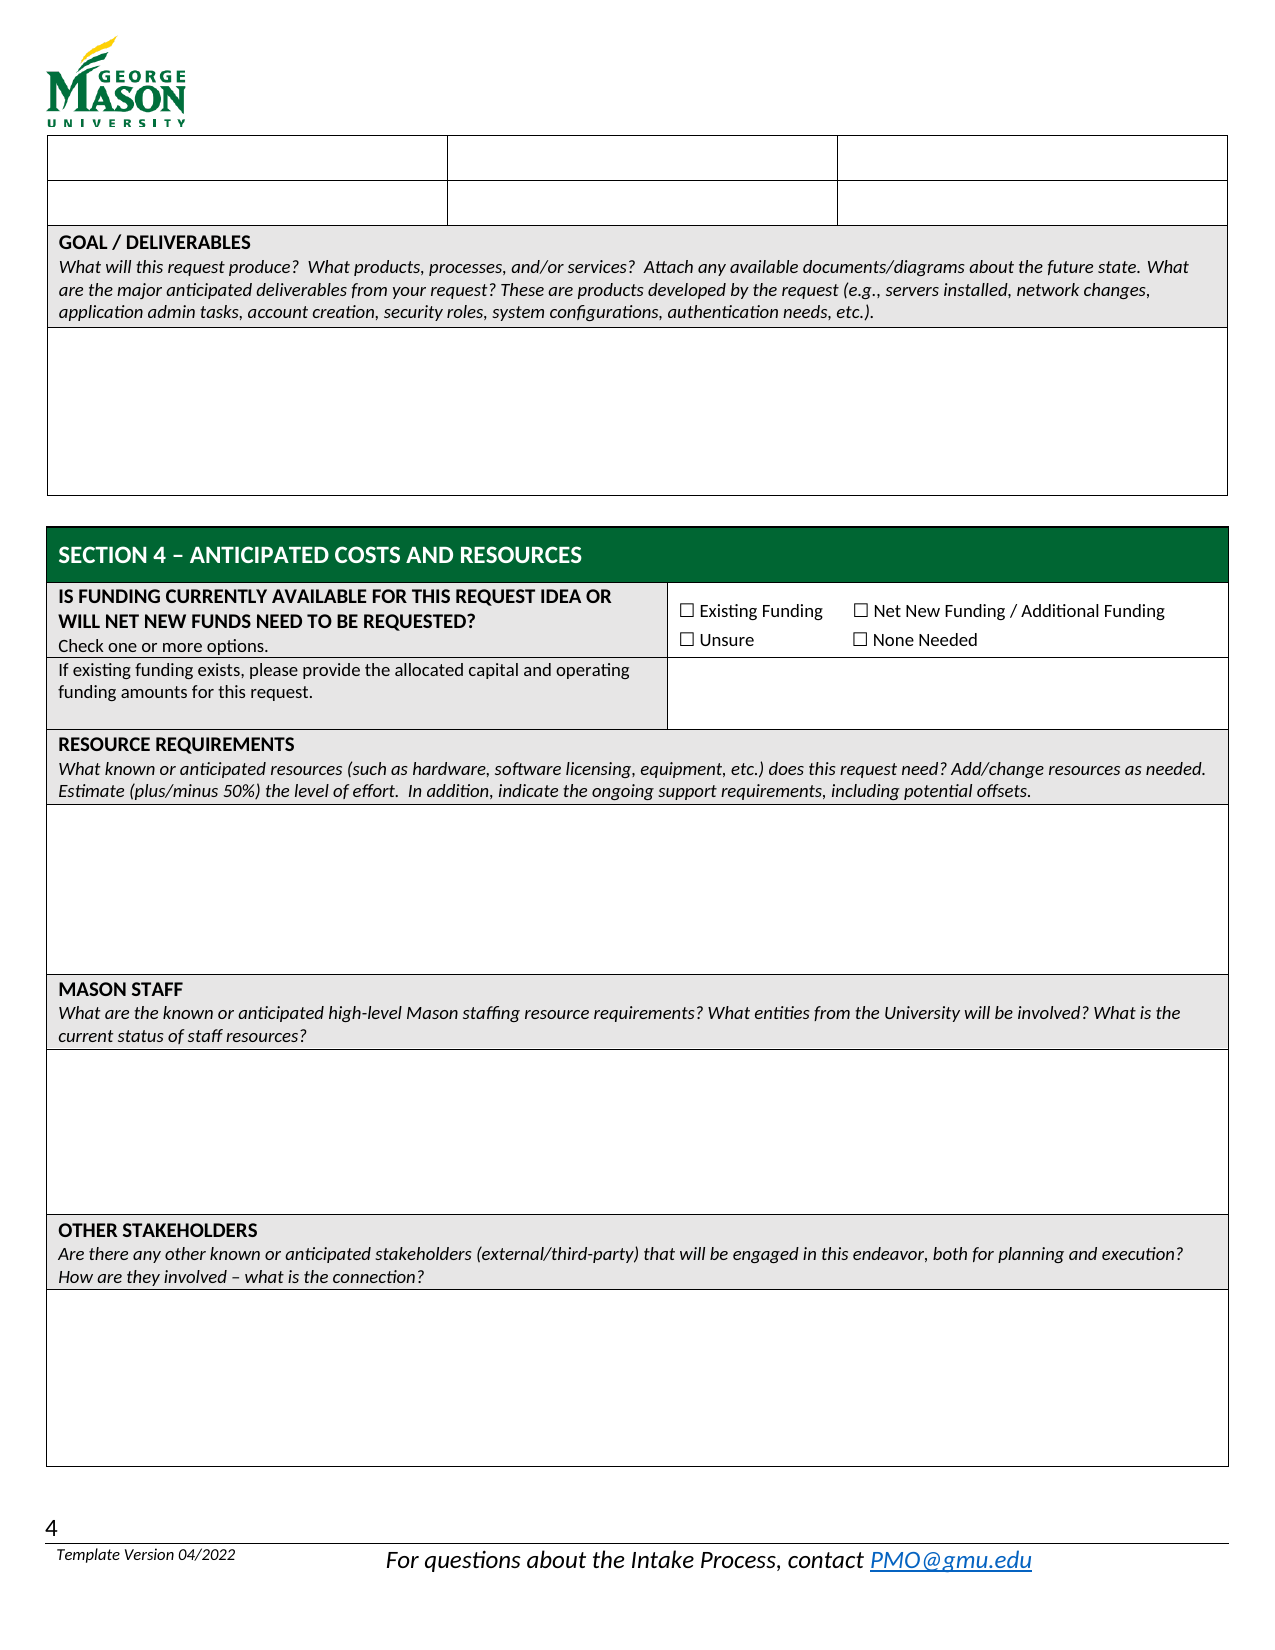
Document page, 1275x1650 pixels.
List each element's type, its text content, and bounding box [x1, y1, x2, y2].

table_cell [48, 328, 1227, 495]
table_cell IS FUNDING CURRENTLY AVAILABLE FOR THIS REQUEST IDEA OR WILL NET NEW FUNDS NEED TO BE REQUESTED? Check one or more options. [47, 583, 667, 657]
table_cell [838, 181, 1227, 225]
table_cell Existing Funding Net New Funding / Additional Funding Unsure None Needed [668, 583, 1228, 657]
table_cell RESOURCE REQUIREMENTS What known or anticipated resources (such as hardware, software licensing, equipment, etc.) does this request need? Add/change resources as needed. Estimate (plus/minus 50%) the level of effort. In addition, indicate the ongoing support requirements, including potential offsets. [47, 730, 1228, 804]
table_cell [48, 136, 447, 180]
table_cell OTHER STAKEHOLDERS Are there any other known or anticipated stakeholders (external/third-party) that will be engaged in this endeavor, both for planning and execution? How are they involved – what is the connection? [47, 1215, 1228, 1289]
table_cell [47, 1050, 1228, 1214]
table_cell MASON STAFF What are the known or anticipated high-level Mason staffing resource requirements? What entities from the University will be involved? What is the current status of staff resources? [47, 975, 1228, 1048]
table_cell [448, 136, 837, 180]
table_cell If existing funding exists, please provide the allocated capital and operating funding amounts for this request. [47, 658, 667, 729]
table_header SECTION 4 – ANTICIPATED COSTS AND RESOURCES [47, 528, 1228, 582]
table_cell [47, 1290, 1228, 1466]
table_cell [838, 136, 1227, 180]
table_cell [48, 181, 447, 225]
table_cell GOAL / DELIVERABLES What will this request produce? What products, processes, and/or services? Attach any available documents/diagrams about the future state. What are the major anticipated deliverables from your request? These are products developed by the request (e.g., servers installed, network changes, application admin tasks, account creation, security roles, system configurations, authentication needs, etc.). [48, 226, 1227, 327]
table_cell [668, 658, 1228, 729]
table_cell [448, 181, 837, 225]
table_cell [47, 805, 1228, 973]
